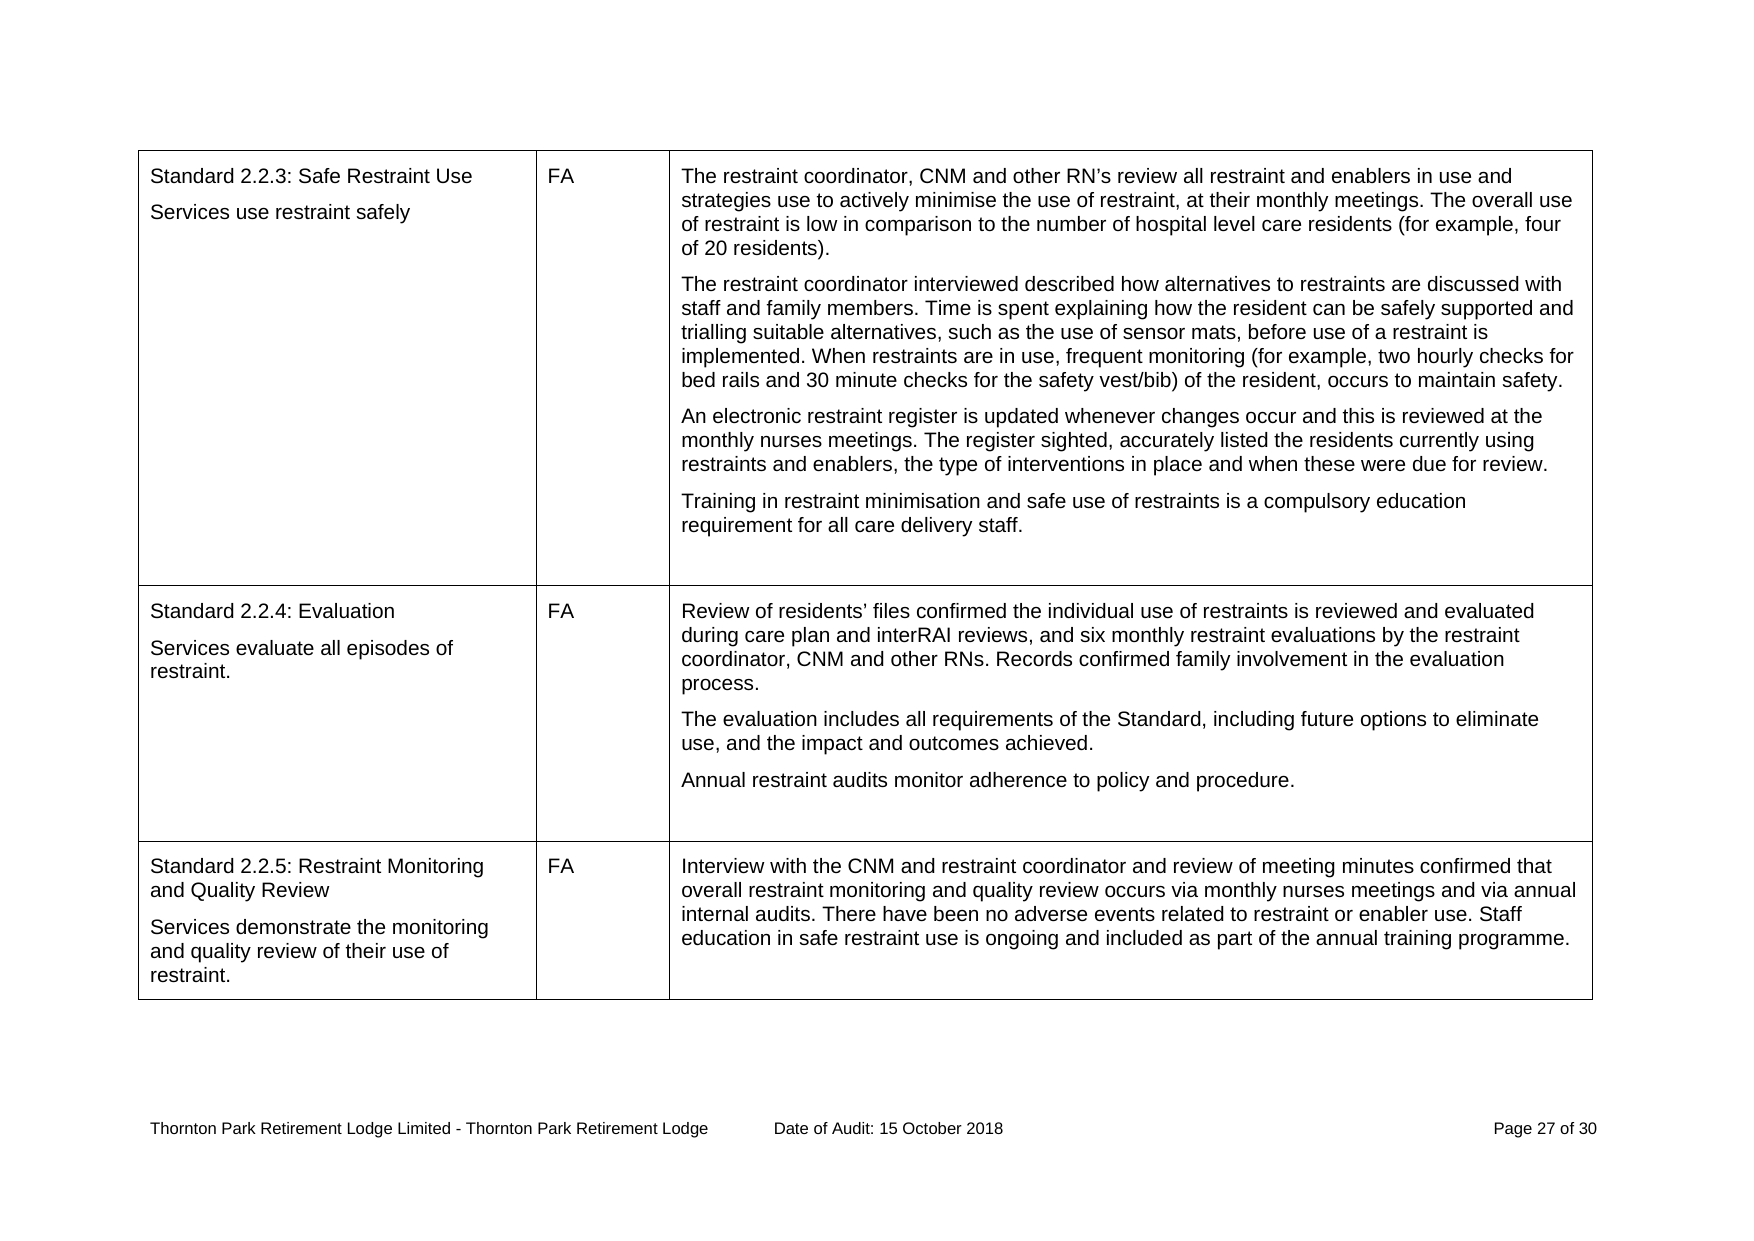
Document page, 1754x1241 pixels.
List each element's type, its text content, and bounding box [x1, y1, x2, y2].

table_cell FA [537, 151, 669, 585]
table_cell The restraint coordinator, CNM and other RN’s review all restraint and enablers in use and strategies use to actively minimise the use of restraint, at their monthly meetings. The overall use of restraint is low in comparison to the number of hospital level care residents (for example, four of 20 residents). The restraint coordinator interviewed described how alternatives to restraints are discussed with staff and family members. Time is spent explaining how the resident can be safely supported and trialling suitable alternatives, such as the use of sensor mats, before use of a restraint is implemented. When restraints are in use, frequent monitoring (for example, two hourly checks for bed rails and 30 minute checks for the safety vest/bib) of the resident, occurs to maintain safety. An electronic restraint register is updated whenever changes occur and this is reviewed at the monthly nurses meetings. The register sighted, accurately listed the residents currently using restraints and enablers, the type of interventions in place and when these were due for review. Training in restraint minimisation and safe use of restraints is a compulsory education requirement for all care delivery staff. [670, 151, 1592, 585]
table_cell FA [537, 842, 669, 999]
table_cell Standard 2.2.5: Restraint Monitoring and Quality Review Services demonstrate the monitoring and quality review of their use of restraint. [139, 842, 536, 999]
table_cell Standard 2.2.3: Safe Restraint Use Services use restraint safely [139, 151, 536, 585]
table_cell Standard 2.2.4: Evaluation Services evaluate all episodes of restraint. [139, 586, 536, 841]
table_cell Review of residents’ files confirmed the individual use of restraints is reviewed and evaluated during care plan and interRAI reviews, and six monthly restraint evaluations by the restraint coordinator, CNM and other RNs. Records confirmed family involvement in the evaluation process. The evaluation includes all requirements of the Standard, including future options to eliminate use, and the impact and outcomes achieved. Annual restraint audits monitor adherence to policy and procedure. [670, 586, 1592, 841]
table_cell Interview with the CNM and restraint coordinator and review of meeting minutes confirmed that overall restraint monitoring and quality review occurs via monthly nurses meetings and via annual internal audits. There have been no adverse events related to restraint or enabler use. Staff education in safe restraint use is ongoing and included as part of the annual training programme. [670, 842, 1592, 999]
table_cell FA [537, 586, 669, 841]
